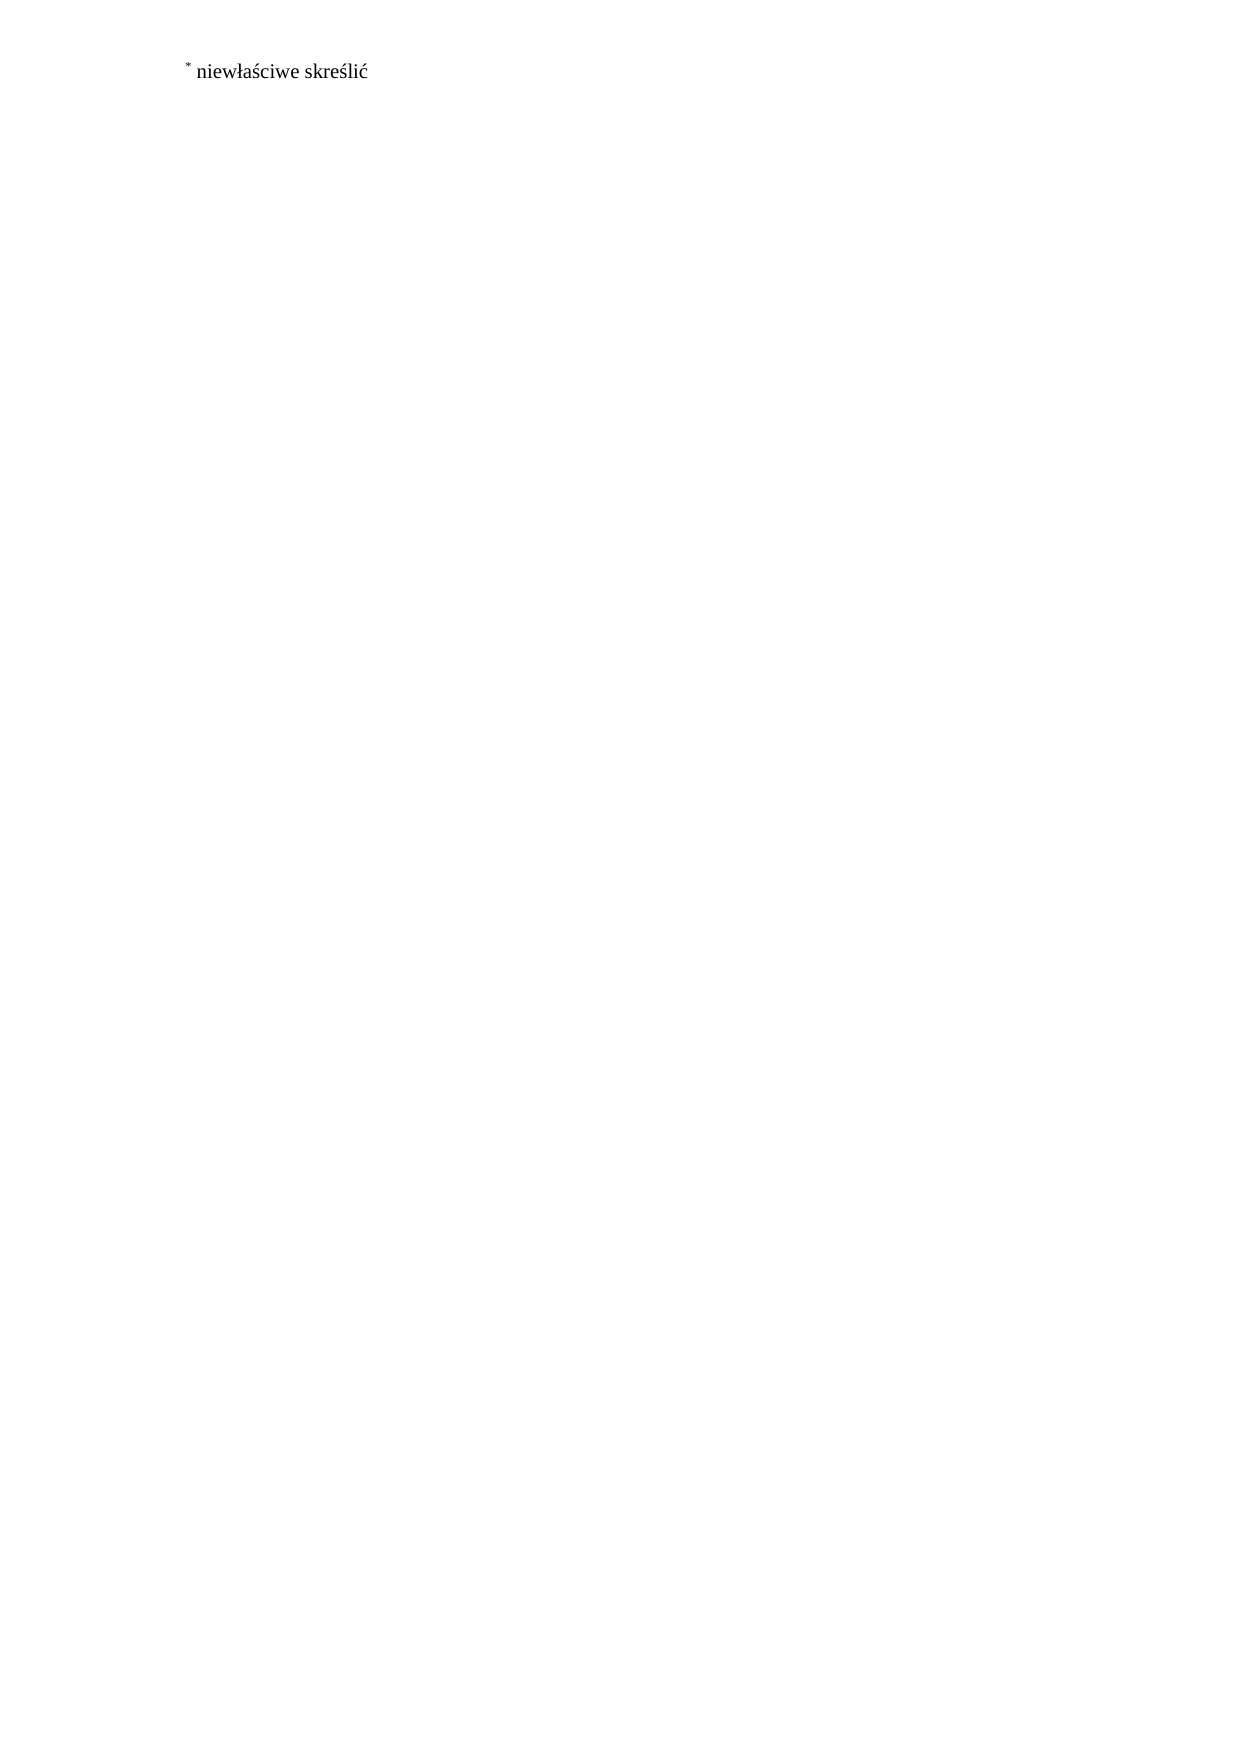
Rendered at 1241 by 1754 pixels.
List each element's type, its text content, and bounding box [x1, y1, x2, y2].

text * niewłaściwe skreślić [185, 59, 1093, 83]
